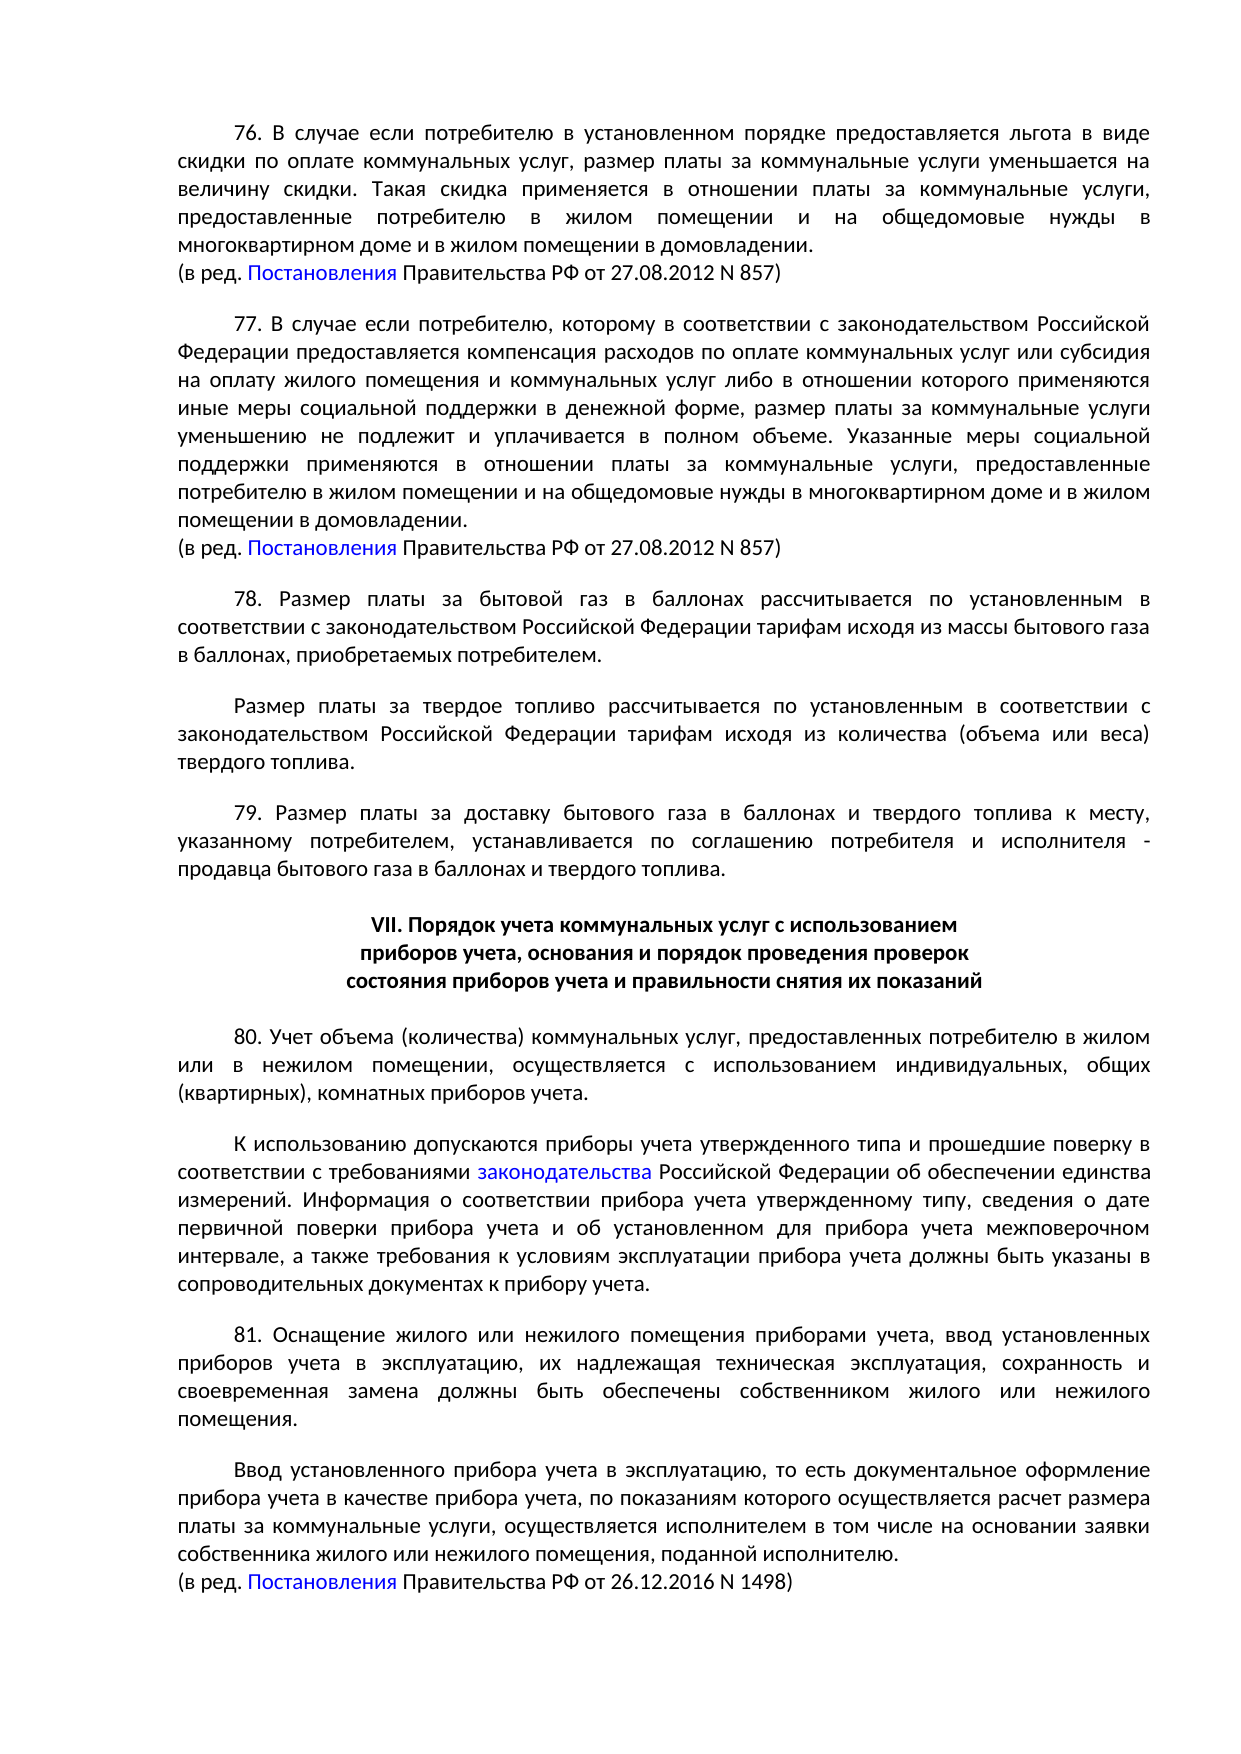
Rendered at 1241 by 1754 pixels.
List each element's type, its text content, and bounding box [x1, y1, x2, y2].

text 80. Учет объема (количества) коммунальных услуг, предоставленных потребителю в жилом или в нежилом помещении, осуществляется с использованием индивидуальных, общих (квартирных), комнатных приборов учета. [177, 1022, 1152, 1106]
text 78. Размер платы за бытовой газ в баллонах рассчитывается по установленным в соответствии с законодательством Российской Федерации тарифам исходя из массы бытового газа в баллонах, приобретаемых потребителем. [177, 584, 1152, 668]
title VII. Порядок учета коммунальных услуг с использованием [177, 910, 1152, 938]
text К использованию допускаются приборы учета утвержденного типа и прошедшие поверку в соответствии с требованиями законодательства Российской Федерации об обеспечении единства измерений. Информация о соответствии прибора учета утвержденному типу, сведения о дате первичной поверки прибора учета и об установленном для прибора учета межповерочном интервале, а также требования к условиям эксплуатации прибора учета должны быть указаны в сопроводительных документах к прибору учета. [177, 1129, 1152, 1297]
text (в ред. Постановления Правительства РФ от 26.12.2016 N 1498) [177, 1567, 1152, 1596]
title приборов учета, основания и порядок проведения проверок [177, 938, 1152, 966]
text 79. Размер платы за доставку бытового газа в баллонах и твердого топлива к месту, указанному потребителем, устанавливается по соглашению потребителя и исполнителя - продавца бытового газа в баллонах и твердого топлива. [177, 798, 1152, 882]
text (в ред. Постановления Правительства РФ от 27.08.2012 N 857) [177, 533, 1152, 561]
text Размер платы за твердое топливо рассчитывается по установленным в соответствии с законодательством Российской Федерации тарифам исходя из количества (объема или веса) твердого топлива. [177, 691, 1152, 775]
text (в ред. Постановления Правительства РФ от 27.08.2012 N 857) [177, 258, 1152, 286]
text 77. В случае если потребителю, которому в соответствии с законодательством Российской Федерации предоставляется компенсация расходов по оплате коммунальных услуг или субсидия на оплату жилого помещения и коммунальных услуг либо в отношении которого применяются иные меры социальной поддержки в денежной форме, размер платы за коммунальные услуги уменьшению не подлежит и уплачивается в полном объеме. Указанные меры социальной поддержки применяются в отношении платы за коммунальные услуги, предоставленные потребителю в жилом помещении и на общедомовые нужды в многоквартирном доме и в жилом помещении в домовладении. [177, 309, 1152, 533]
text Ввод установленного прибора учета в эксплуатацию, то есть документальное оформление прибора учета в качестве прибора учета, по показаниям которого осуществляется расчет размера платы за коммунальные услуги, осуществляется исполнителем в том числе на основании заявки собственника жилого или нежилого помещения, поданной исполнителю. [177, 1455, 1152, 1567]
text 81. Оснащение жилого или нежилого помещения приборами учета, ввод установленных приборов учета в эксплуатацию, их надлежащая техническая эксплуатация, сохранность и своевременная замена должны быть обеспечены собственником жилого или нежилого помещения. [177, 1320, 1152, 1432]
title состояния приборов учета и правильности снятия их показаний [177, 966, 1152, 994]
text 76. В случае если потребителю в установленном порядке предоставляется льгота в виде скидки по оплате коммунальных услуг, размер платы за коммунальные услуги уменьшается на величину скидки. Такая скидка применяется в отношении платы за коммунальные услуги, предоставленные потребителю в жилом помещении и на общедомовые нужды в многоквартирном доме и в жилом помещении в домовладении. [177, 118, 1152, 258]
